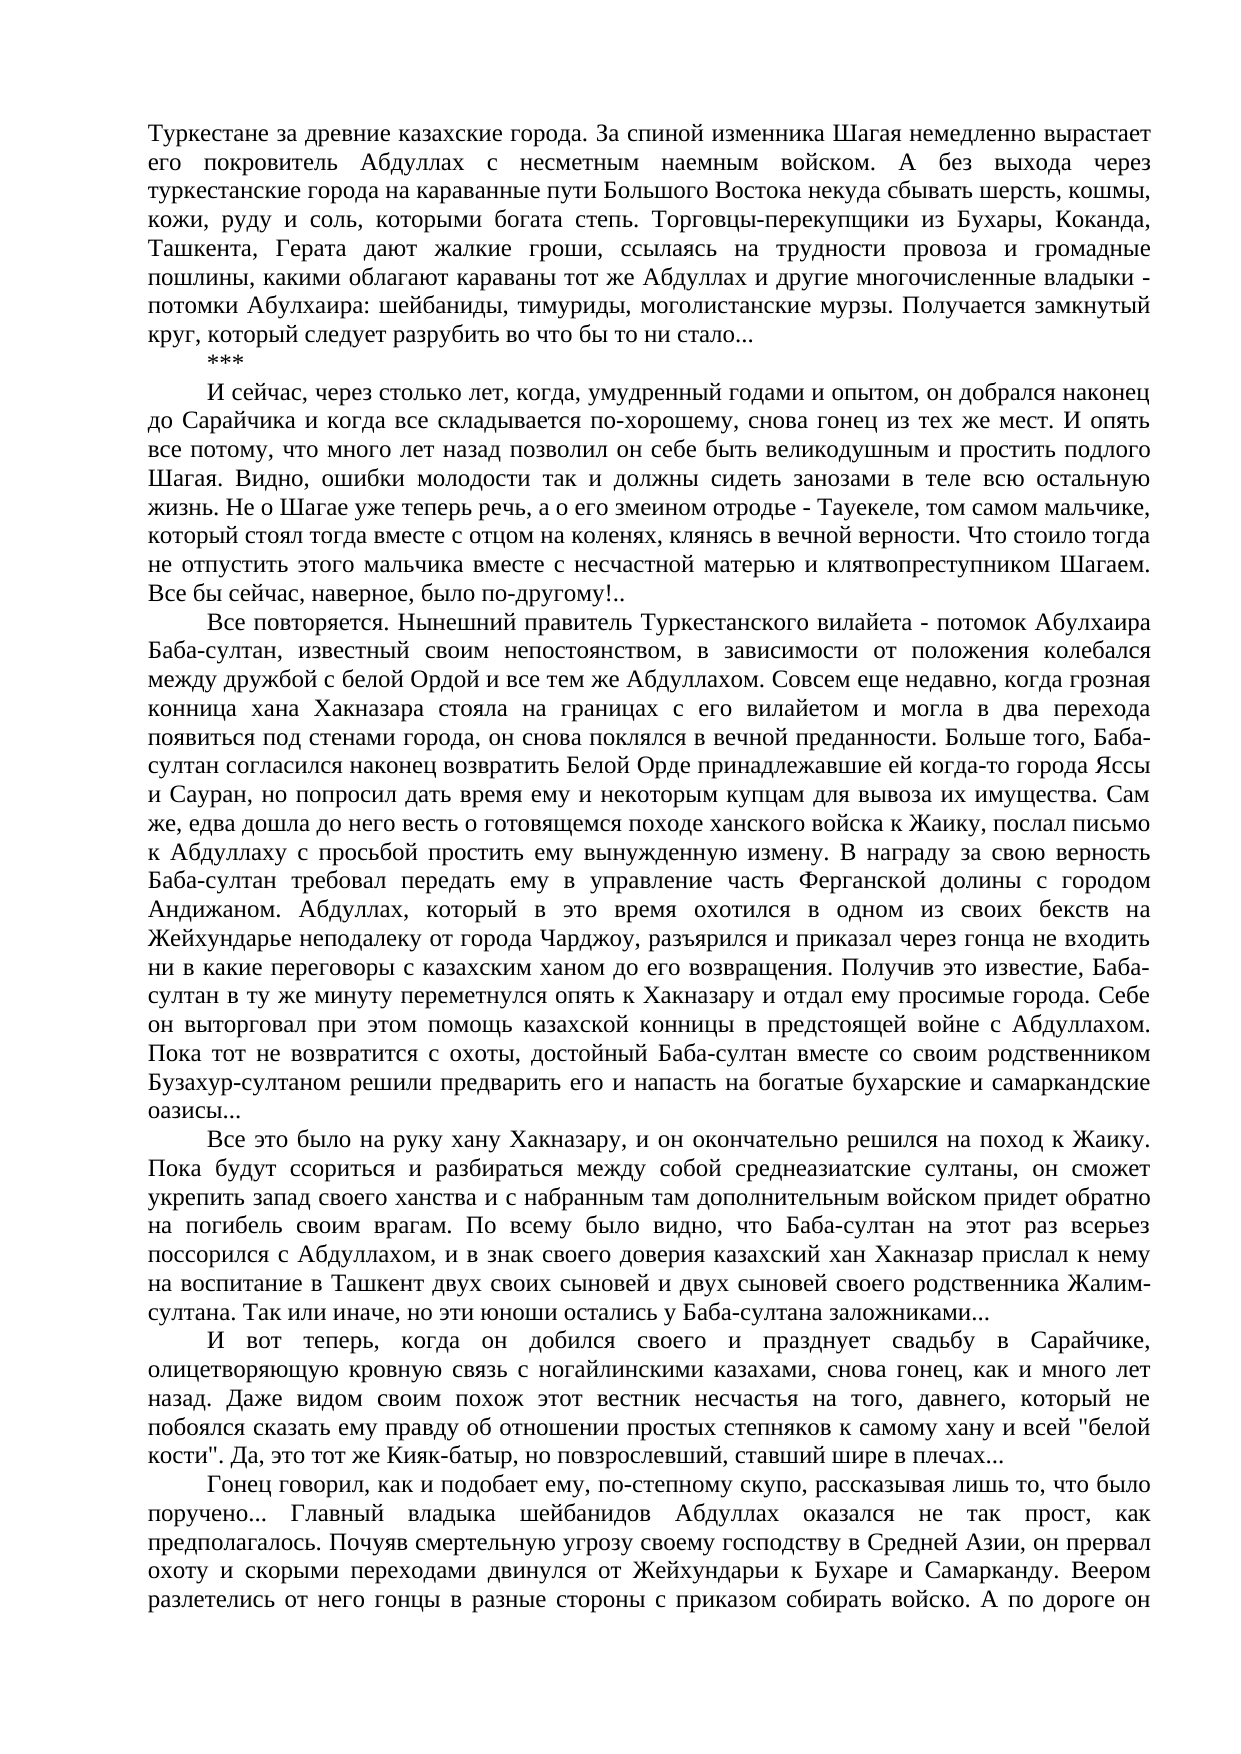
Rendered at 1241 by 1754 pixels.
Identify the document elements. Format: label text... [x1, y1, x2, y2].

text Все это было на руку хану Хакназару, и он окончательно решился на поход к Жаику. Пока будут ссориться и разбираться между собой среднеазиатские султаны, он сможет укрепить запад своего ханства и с набранным там дополнительным войском придет обратно на погибель своим врагам. По всему было видно, что Баба-султан на этот раз всерьез поссорился с Абдуллахом, и в знак своего доверия казахский хан Хакназар прислал к нему на воспитание в Ташкент двух своих сыновей и двух сыновей своего родственника Жалим-султана. Так или иначе, но эти юноши остались у Баба-султана заложниками... [148, 1124, 1152, 1326]
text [148, 1469, 1152, 1613]
text Все повторяется. Нынешний правитель Туркестанского вилайета - потомок Абулхаира Баба-султан, известный своим непостоянством, в зависимости от положения колебался между дружбой с белой Ордой и все тем же Абдуллахом. Совсем еще недавно, когда грозная конница хана Хакназара стояла на границах с его вилайетом и могла в два перехода появиться под стенами города, он снова поклялся в вечной преданности. Больше того, Баба-султан согласился наконец возвратить Белой Орде принадлежавшие ей когда-то города Яссы и Сауран, но попросил дать время ему и некоторым купцам для вывоза их имущества. Сам же, едва дошла до него весть о готовящемся походе ханского войска к Жаику, послал письмо к Абдуллаху с просьбой простить ему вынужденную измену. В награду за свою верность Баба-султан требовал передать ему в управление часть Ферганской долины с городом Андижаном. Абдуллах, который в это время охотился в одном из своих бекств на Жейхундарье неподалеку от города Чарджоу, разъярился и приказал через гонца не входить ни в какие переговоры с казахским ханом до его возвращения. Получив это известие, Баба-султан в ту же минуту переметнулся опять к Хакназару и отдал ему просимые города. Себе он выторговал при этом помощь казахской конницы в предстоящей войне с Абдуллахом. Пока тот не возвратится с охоты, достойный Баба-султан вместе со своим родственником Бузахур-султаном решили предварить его и напасть на богатые бухарские и самаркандские оазисы... [148, 607, 1152, 1124]
text И сейчас, через столько лет, когда, умудренный годами и опытом, он добрался наконец до Сарайчика и когда все складывается по-хорошему, снова гонец из тех же мест. И опять все потому, что много лет назад позволил он себе быть великодушным и простить подлого Шагая. Видно, ошибки молодости так и должны сидеть занозами в теле всю остальную жизнь. Не о Шагае уже теперь речь, а о его змеином отродье - Тауекеле, том самом мальчике, который стоял тогда вместе с отцом на коленях, клянясь в вечной верности. Что стоило тогда не отпустить этого мальчика вместе с несчастной матерью и клятвопреступником Шагаем. Все бы сейчас, наверное, было по-другому!.. [148, 377, 1152, 607]
text И вот теперь, когда он добился своего и празднует свадьбу в Сарайчике, олицетворяющую кровную связь с ногайлинскими казахами, снова гонец, как и много лет назад. Даже видом своим похож этот вестник несчастья на того, давнего, который не побоялся сказать ему правду об отношении простых степняков к самому хану и всей "белой кости". Да, это тот же Кияк-батыр, но повзрослевший, ставший шире в плечах... [148, 1326, 1152, 1469]
text *** [148, 348, 1152, 377]
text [148, 118, 1152, 348]
